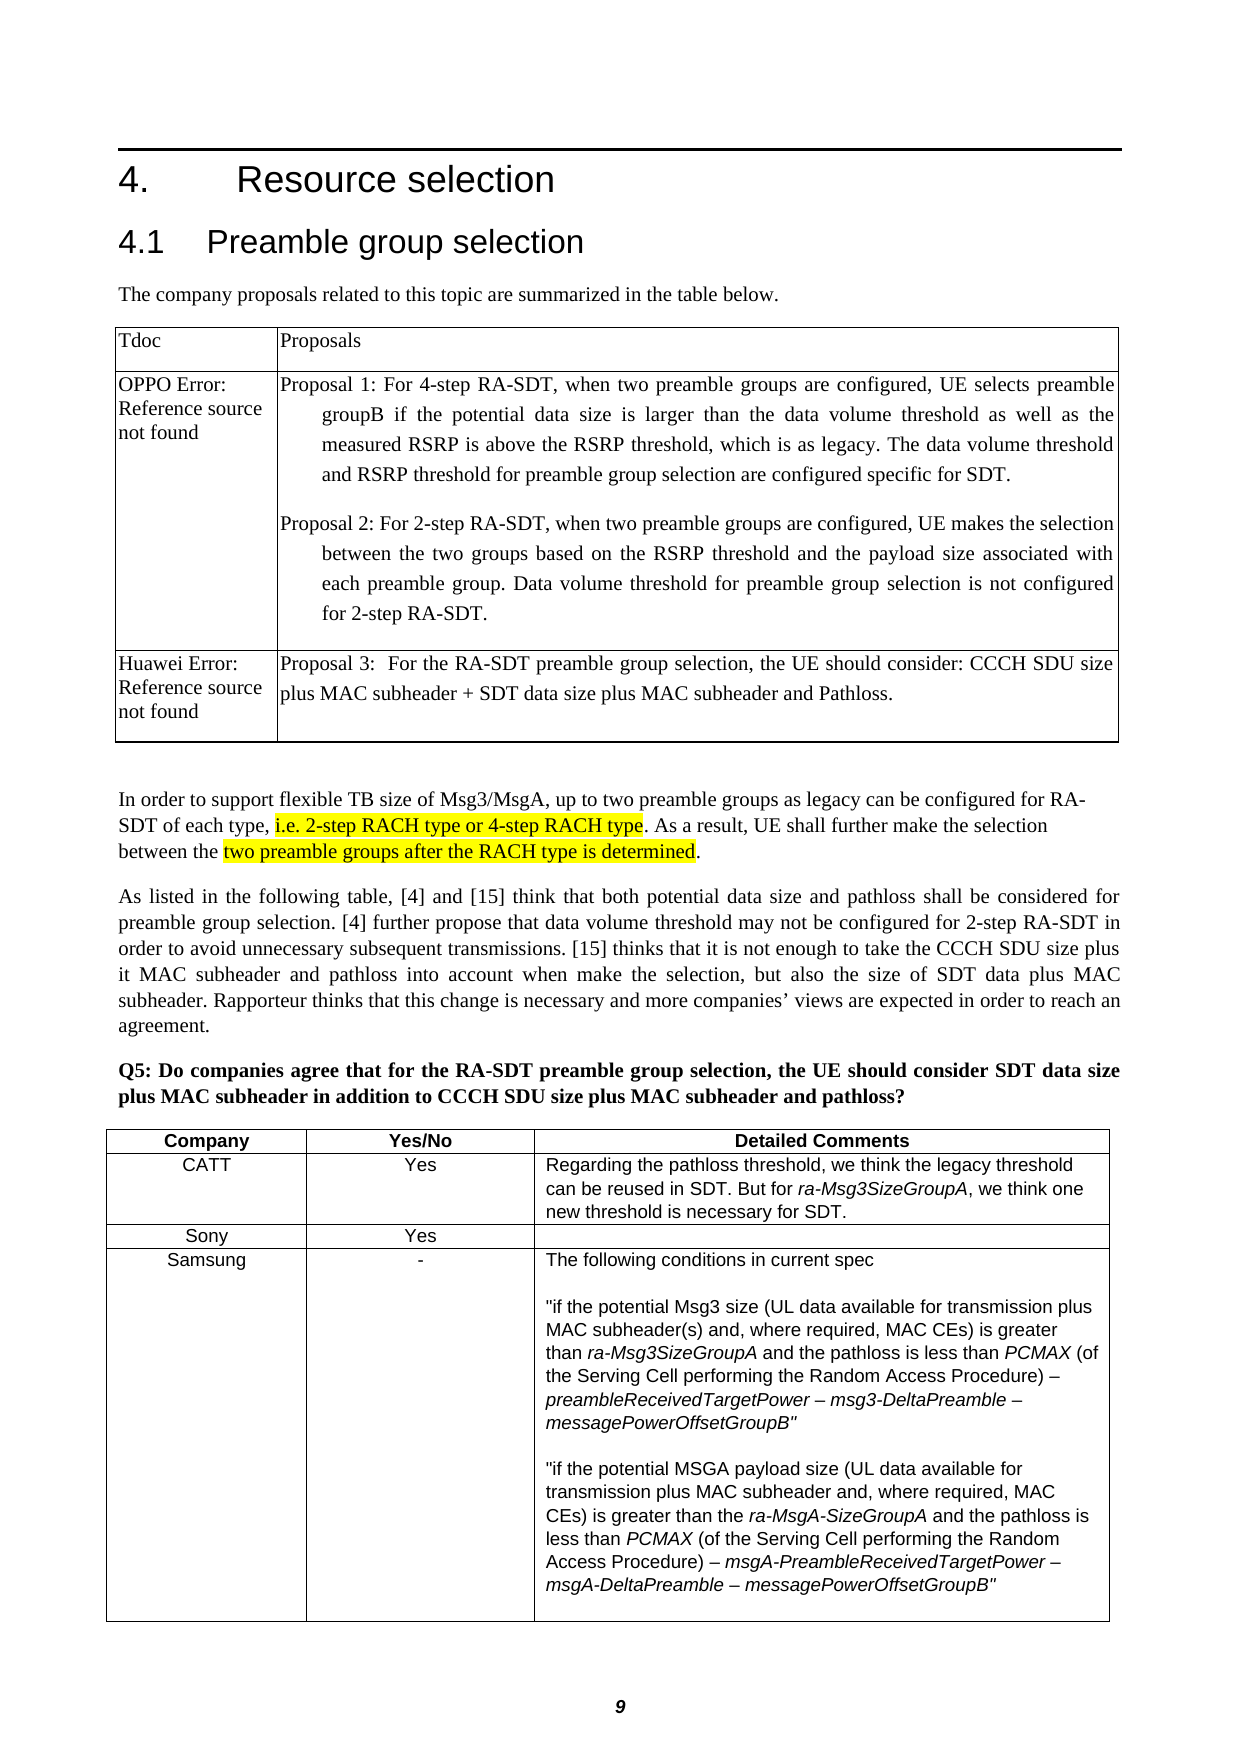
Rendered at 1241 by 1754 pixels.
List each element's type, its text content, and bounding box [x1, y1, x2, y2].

table_cell Yes [307, 1225, 534, 1248]
table_cell Proposal 1: For 4-step RA-SDT, when two preamble groups are configured, UE selects preamble groupB if the potential data size is larger than the data volume threshold as well as the measured RSRP is above the RSRP threshold, which is as legacy. The data volume threshold and RSRP threshold for preamble group selection are configured specific for SDT. Proposal 2: For 2-step RA-SDT, when two preamble groups are configured, UE makes the selection between the two groups based on the RSRP threshold and the payload size associated with each preamble group. Data volume threshold for preamble group selection is not configured for 2-step RA-SDT. [278, 372, 1118, 649]
subtitle 4.1 Preamble group selection [118, 222, 1122, 261]
text In order to support flexible TB size of Msg3/MsgA, up to two preamble groups as legacy can be configured for RA-SDT of each type, i.e. 2-step RACH type or 4-step RACH type. As a result, UE shall further make the selection between the two preamble groups after the RACH type is determined. [118, 787, 1122, 863]
table_cell - [307, 1249, 534, 1621]
text Q5: Do companies agree that for the RA-SDT preamble group selection, the UE should consider SDT data size plus MAC subheader in addition to CCCH SDU size plus MAC subheader and pathloss? [118, 1058, 1122, 1108]
table_header Detailed Comments [535, 1130, 1109, 1153]
subtitle 4. Resource selection [118, 151, 1122, 200]
text As listed in the following table, [4] and [15] think that both potential data size and pathloss shall be considered for preamble group selection. [4] further propose that data volume threshold may not be configured for 2-step RA-SDT in order to avoid unnecessary subsequent transmissions. [15] thinks that it is not enough to take the CCCH SDU size plus it MAC subheader and pathloss into account when make the selection, but also the size of SDT data plus MAC subheader. Rapporteur thinks that this change is necessary and more companies’ views are expected in order to reach an agreement. [118, 884, 1122, 1037]
table_cell Sony [107, 1225, 306, 1248]
text The company proposals related to this topic are summarized in the table below. [118, 282, 1122, 306]
table_cell Proposal 3: For the RA-SDT preamble group selection, the UE should consider: CCCH SDU size plus MAC subheader + SDT data size plus MAC subheader and Pathloss. [278, 651, 1118, 741]
table_cell CATT [107, 1154, 306, 1224]
table_header Tdoc [116, 328, 277, 371]
table_cell Samsung [107, 1249, 306, 1621]
table_cell [535, 1225, 1109, 1248]
table_header Yes/No [307, 1130, 534, 1153]
table_header Company [107, 1130, 306, 1153]
table_header Proposals [278, 328, 1118, 371]
table_cell Yes [307, 1154, 534, 1224]
table_cell Regarding the pathloss threshold, we think the legacy threshold can be reused in SDT. But for ra-Msg3SizeGroupA, we think one new threshold is necessary for SDT. [535, 1154, 1109, 1224]
